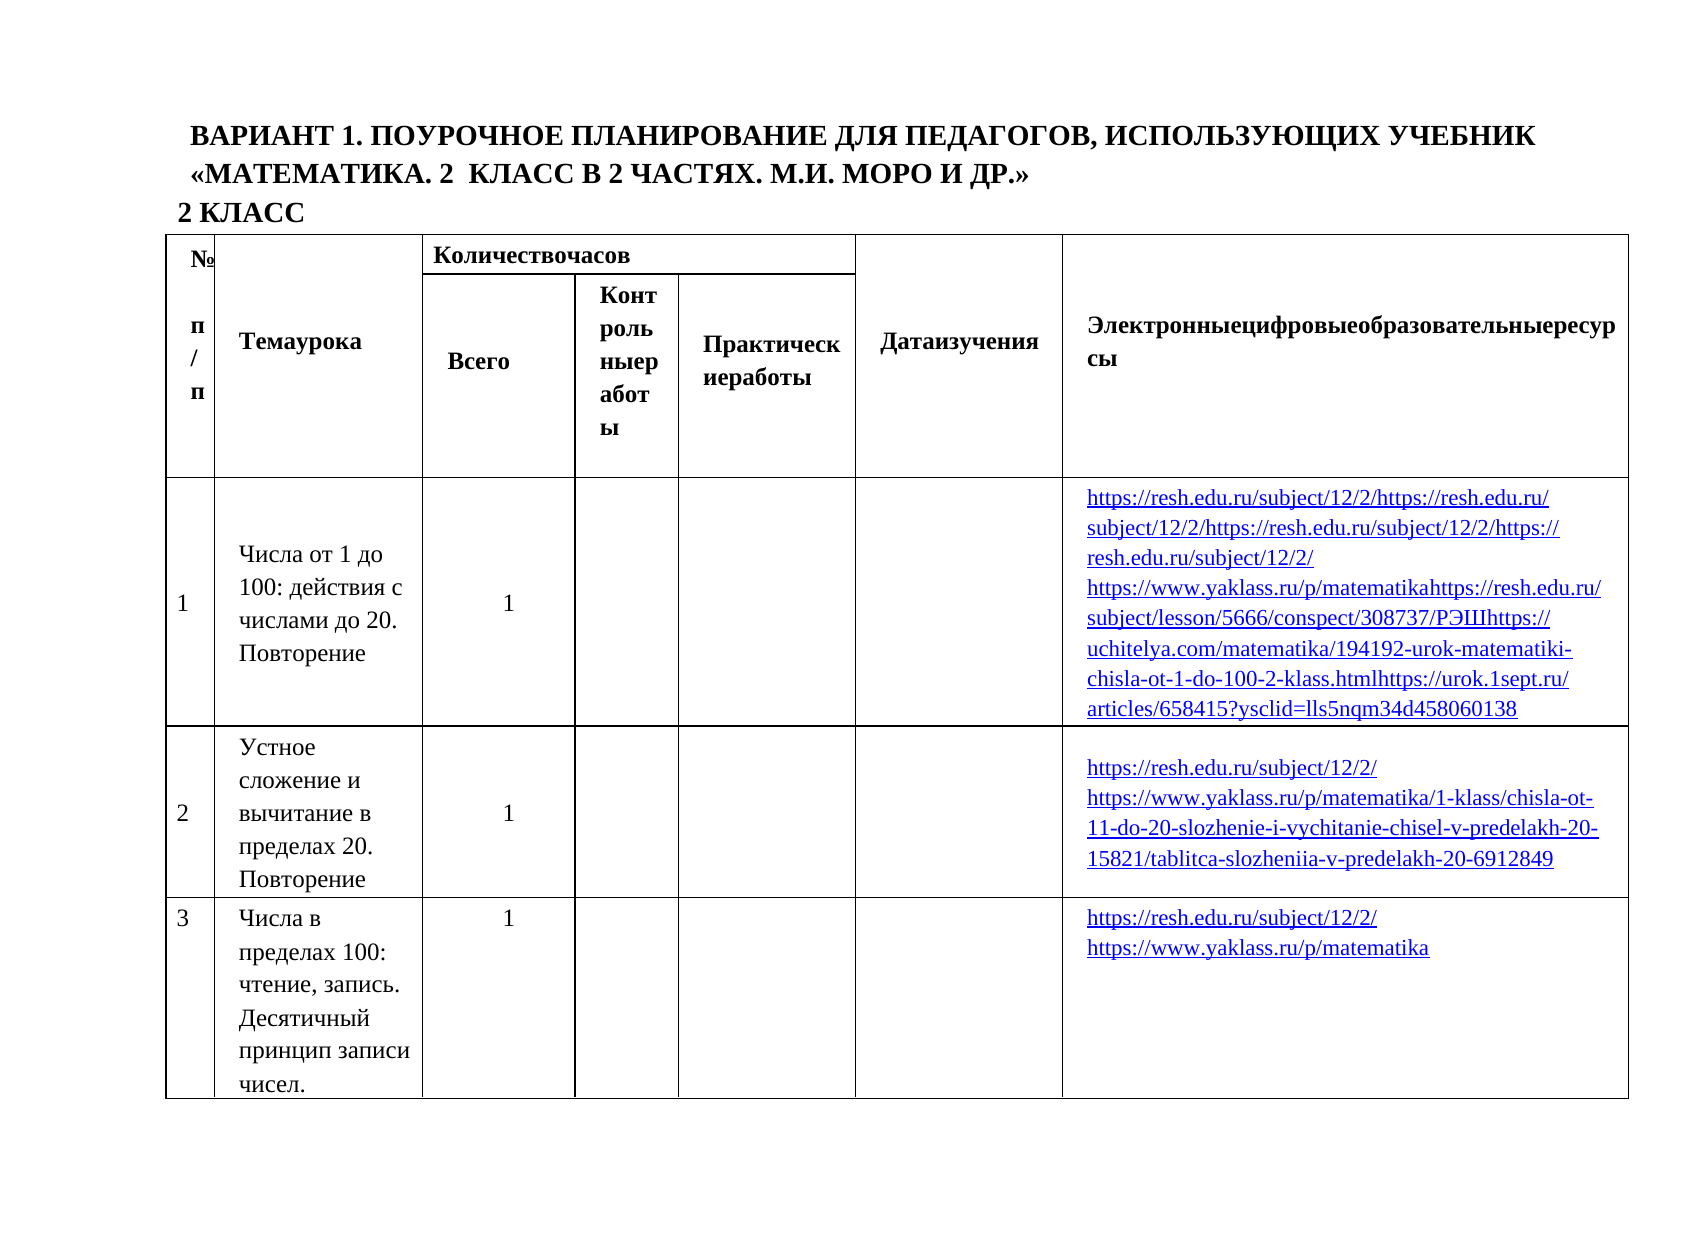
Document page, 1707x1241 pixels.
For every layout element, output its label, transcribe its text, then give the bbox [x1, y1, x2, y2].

table_cell Всего [423, 275, 574, 477]
table_header Темаурока [215, 235, 422, 477]
table_header Электронныецифровыеобразовательныересурсы [1063, 235, 1628, 477]
text 2 КЛАСС [177, 195, 1618, 229]
table_cell [576, 898, 678, 1097]
table_cell 3 [167, 898, 214, 1097]
table_cell 1 [167, 478, 214, 725]
table_cell Практическиеработы [679, 275, 855, 477]
table_cell https://resh.edu.ru/subject/12/2/ https://www.yaklass.ru/p/matematika/1-klass/chisla-ot-11-do-20-slozhenie-i-vychitanie-chisel-v-predelakh-20-15821/tablitca-slozheniia-v-predelakh-20-6912849 [1063, 727, 1628, 897]
table_cell 1 [423, 727, 574, 897]
table_cell [679, 898, 855, 1097]
table_cell [679, 478, 855, 725]
table_cell [679, 727, 855, 897]
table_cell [215, 898, 422, 1097]
table_header Количествочасов [423, 235, 855, 273]
table_cell Устное сложение и вычитание в пределах 20. Повторение [215, 727, 422, 897]
table_cell [576, 727, 678, 897]
table_cell [576, 478, 678, 725]
table_header № п/п [167, 235, 214, 477]
table_cell 1 [423, 478, 574, 725]
text ВАРИАНТ 1. ПОУРОЧНОЕ ПЛАНИРОВАНИЕ ДЛЯ ПЕДАГОГОВ, ИСПОЛЬЗУЮЩИХ УЧЕБНИК «МАТЕМАТИКА. 2 КЛАСС В 2 ЧАСТЯХ. М.И. МОРО И ДР.» [190, 118, 1618, 190]
table_cell 2 [167, 727, 214, 897]
table_cell 1 [423, 898, 574, 1097]
table_cell Числа от 1 до 100: действия с числами до 20. Повторение [215, 478, 422, 725]
table_cell [856, 898, 1062, 1097]
table_cell [856, 727, 1062, 897]
table_cell [856, 478, 1062, 725]
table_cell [1063, 898, 1628, 1097]
table_cell Контрольныеработы [576, 275, 678, 477]
table_cell https://resh.edu.ru/subject/12/2/https://resh.edu.ru/subject/12/2/https://resh.edu.ru/subject/12/2/https://resh.edu.ru/subject/12/2/ https://www.yaklass.ru/p/matematikahttps://resh.edu.ru/subject/lesson/5666/conspect/308737/РЭШhttps://uchitelya.com/matematika/194192-urok-matematiki-chisla-ot-1-do-100-2-klass.htmlhttps://urok.1sept.ru/articles/658415?ysclid=lls5nqm34d458060138 [1063, 478, 1628, 725]
table_header Датаизучения [856, 235, 1062, 477]
